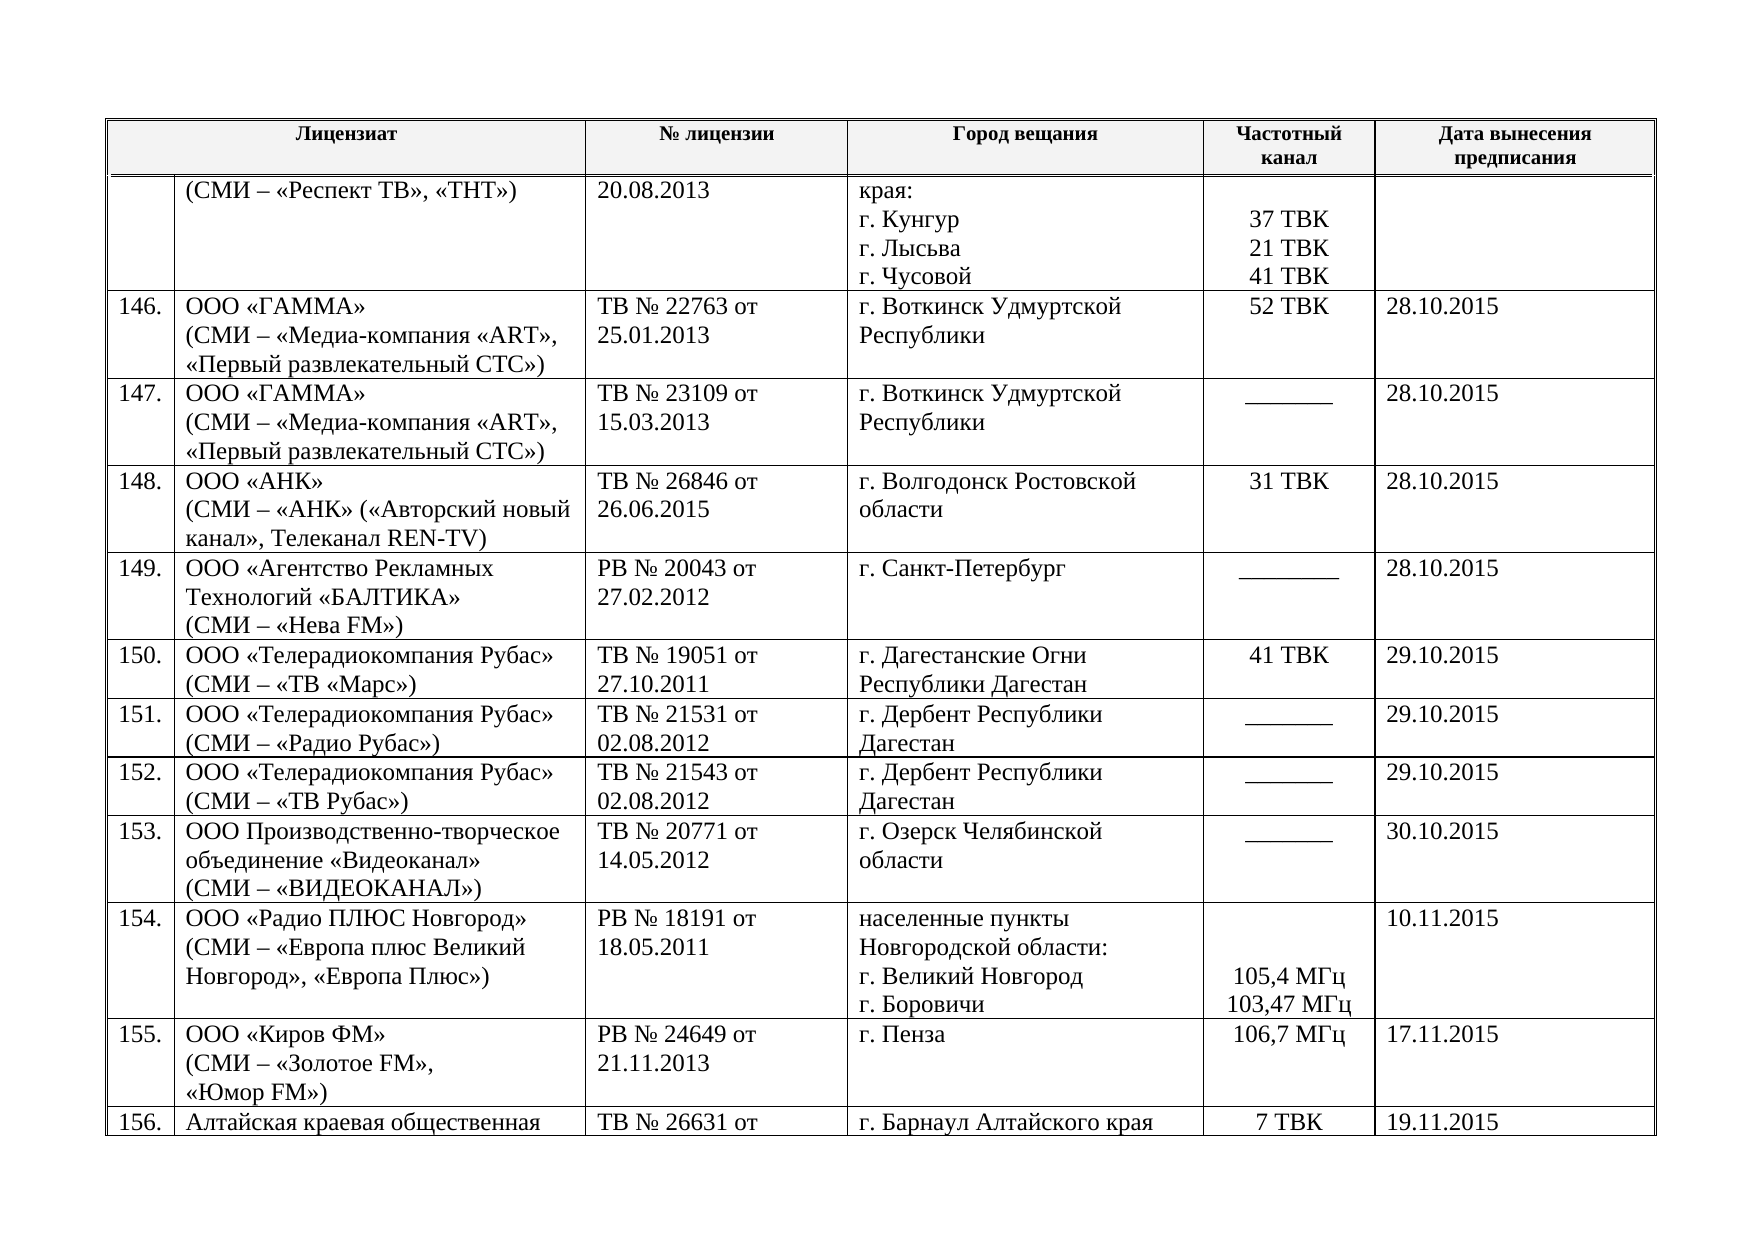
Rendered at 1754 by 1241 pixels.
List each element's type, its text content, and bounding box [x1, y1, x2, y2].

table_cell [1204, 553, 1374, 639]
table_header Город вещания [848, 121, 1203, 174]
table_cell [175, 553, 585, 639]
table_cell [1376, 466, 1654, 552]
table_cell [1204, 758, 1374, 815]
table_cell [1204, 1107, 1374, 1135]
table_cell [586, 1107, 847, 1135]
table_header Лицензиат [108, 121, 585, 174]
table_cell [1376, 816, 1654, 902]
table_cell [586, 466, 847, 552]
table_header № лицензии [586, 121, 847, 174]
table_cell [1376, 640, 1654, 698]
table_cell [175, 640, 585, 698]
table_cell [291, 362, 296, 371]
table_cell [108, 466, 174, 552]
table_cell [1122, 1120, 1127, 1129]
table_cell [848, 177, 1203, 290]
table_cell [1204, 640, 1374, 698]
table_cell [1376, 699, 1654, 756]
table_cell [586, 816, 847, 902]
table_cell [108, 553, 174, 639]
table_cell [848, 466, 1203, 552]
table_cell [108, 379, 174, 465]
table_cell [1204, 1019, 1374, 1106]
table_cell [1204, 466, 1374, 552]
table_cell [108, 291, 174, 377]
table_header Частотный канал [1204, 121, 1374, 174]
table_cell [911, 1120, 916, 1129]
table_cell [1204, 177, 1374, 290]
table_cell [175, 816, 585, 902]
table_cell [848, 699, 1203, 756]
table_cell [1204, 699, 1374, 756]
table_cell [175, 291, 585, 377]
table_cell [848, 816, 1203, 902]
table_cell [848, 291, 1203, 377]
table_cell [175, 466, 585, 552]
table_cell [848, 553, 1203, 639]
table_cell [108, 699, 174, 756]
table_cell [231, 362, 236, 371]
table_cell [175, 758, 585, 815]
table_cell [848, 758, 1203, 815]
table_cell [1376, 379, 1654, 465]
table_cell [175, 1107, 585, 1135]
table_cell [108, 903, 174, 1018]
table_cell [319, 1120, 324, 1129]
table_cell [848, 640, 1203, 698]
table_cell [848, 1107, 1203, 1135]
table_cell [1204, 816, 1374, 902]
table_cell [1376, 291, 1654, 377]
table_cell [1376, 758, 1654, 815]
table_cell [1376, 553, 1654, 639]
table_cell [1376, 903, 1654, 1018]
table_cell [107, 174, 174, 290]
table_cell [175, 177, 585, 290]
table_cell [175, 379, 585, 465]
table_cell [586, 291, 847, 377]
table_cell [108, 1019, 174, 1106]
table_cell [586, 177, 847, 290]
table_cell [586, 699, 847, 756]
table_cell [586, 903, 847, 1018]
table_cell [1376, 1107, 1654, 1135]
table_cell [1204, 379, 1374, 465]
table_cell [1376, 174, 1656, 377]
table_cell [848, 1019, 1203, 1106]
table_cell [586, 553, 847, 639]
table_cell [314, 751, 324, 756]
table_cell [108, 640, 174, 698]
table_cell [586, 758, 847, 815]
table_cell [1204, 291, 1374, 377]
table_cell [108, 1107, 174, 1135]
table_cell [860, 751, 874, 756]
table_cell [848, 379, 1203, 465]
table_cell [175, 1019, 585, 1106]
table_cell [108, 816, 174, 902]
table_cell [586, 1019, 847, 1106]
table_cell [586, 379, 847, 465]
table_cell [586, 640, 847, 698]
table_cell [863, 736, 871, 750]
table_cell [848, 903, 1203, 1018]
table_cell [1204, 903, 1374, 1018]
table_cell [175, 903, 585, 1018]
table_header Дата вынесения предписания [1376, 121, 1654, 174]
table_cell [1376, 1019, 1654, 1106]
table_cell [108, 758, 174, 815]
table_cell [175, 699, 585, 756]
